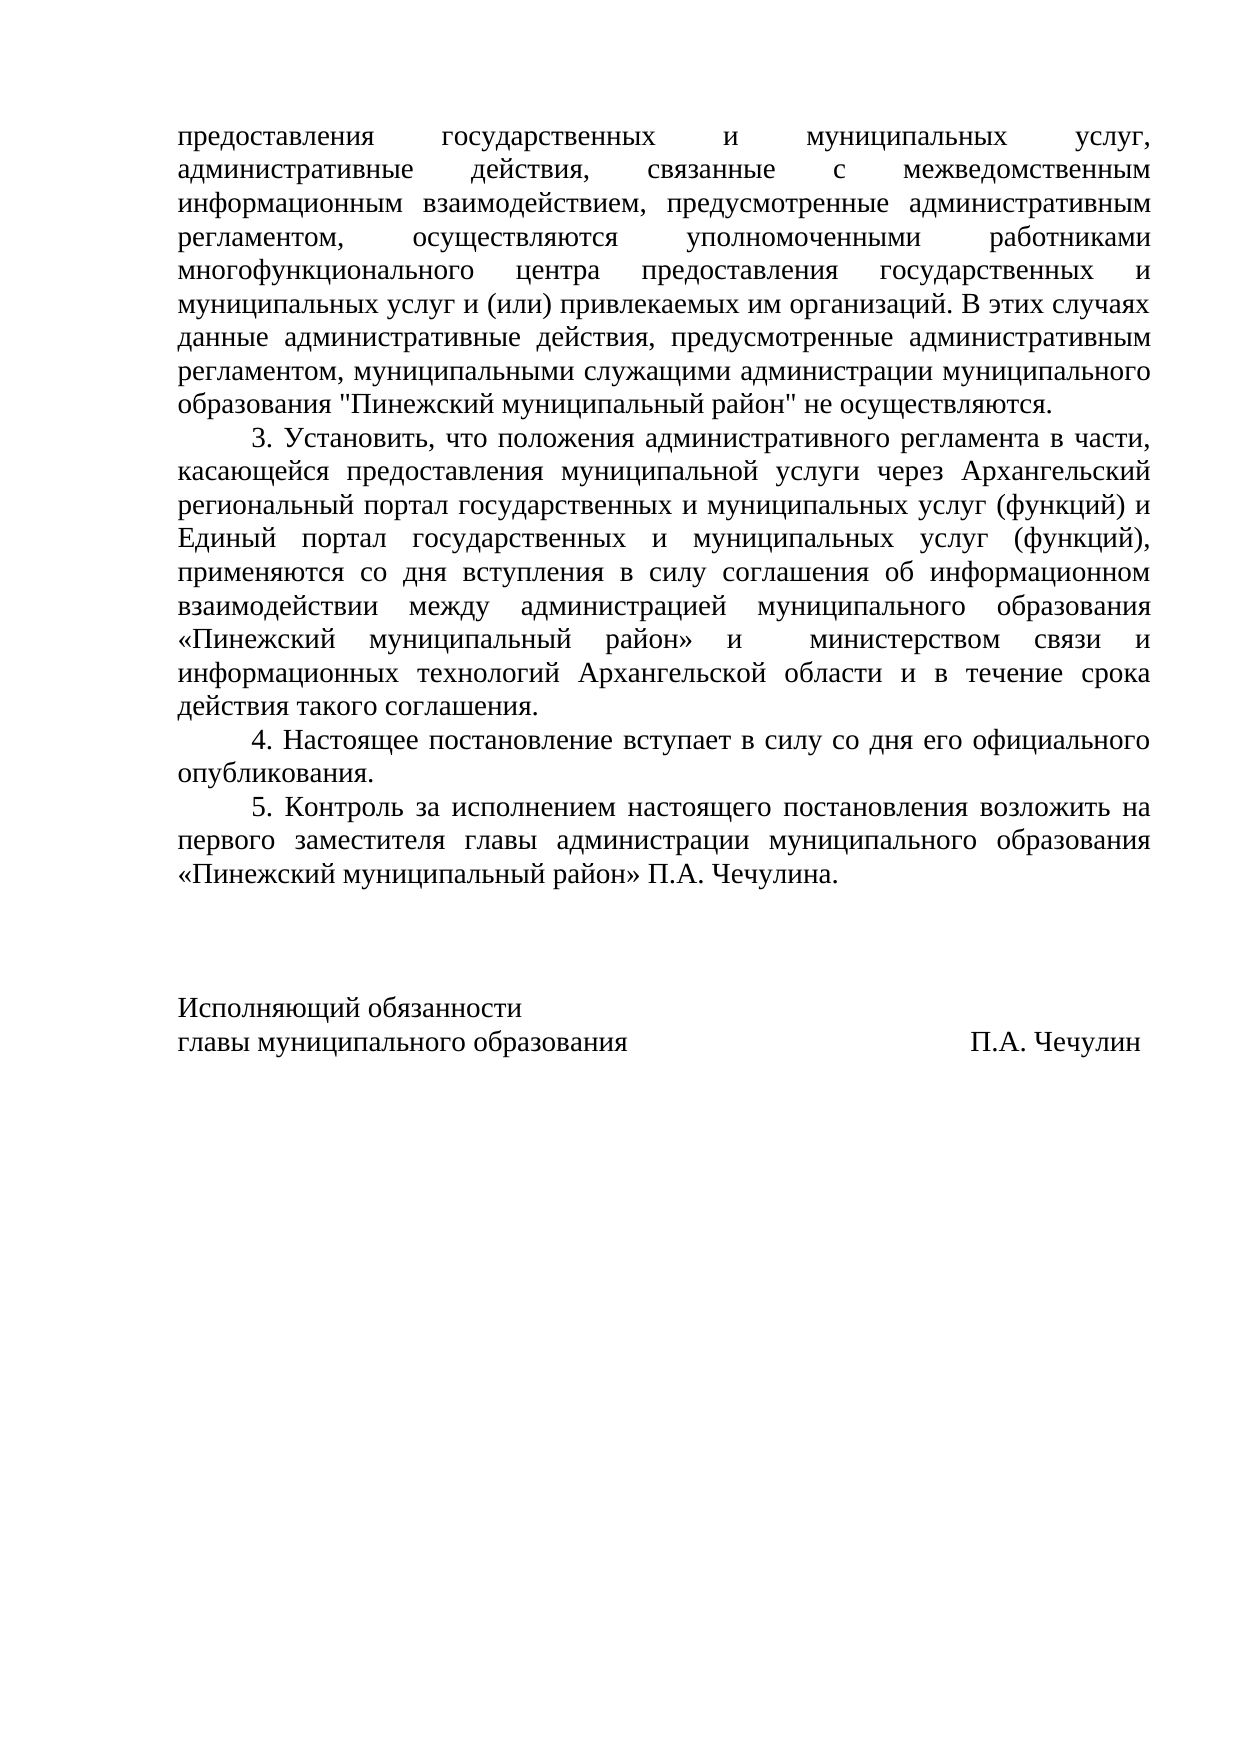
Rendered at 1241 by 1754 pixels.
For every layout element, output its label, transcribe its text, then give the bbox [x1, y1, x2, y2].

text 4. Настоящее постановление вступает в силу со дня его официального опубликования. [177, 722, 1152, 789]
text главы муниципального образования П.А. Чечулин [177, 1024, 1152, 1057]
text 5. Контроль за исполнением настоящего постановления возложить на первого заместителя главы администрации муниципального образования «Пинежский муниципальный район» П.А. Чечулина. [177, 789, 1152, 889]
text Исполняющий обязанности [177, 990, 1152, 1024]
text 3. Установить, что положения административного регламента в части, касающейся предоставления муниципальной услуги через Архангельский региональный портал государственных и муниципальных услуг (функций) и Единый портал государственных и муниципальных услуг (функций), применяются со дня вступления в силу соглашения об информационном взаимодействии между администрацией муниципального образования «Пинежский муниципальный район» и министерством связи и информационных технологий Архангельской области и в течение срока действия такого соглашения. [177, 420, 1152, 722]
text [177, 118, 1152, 420]
